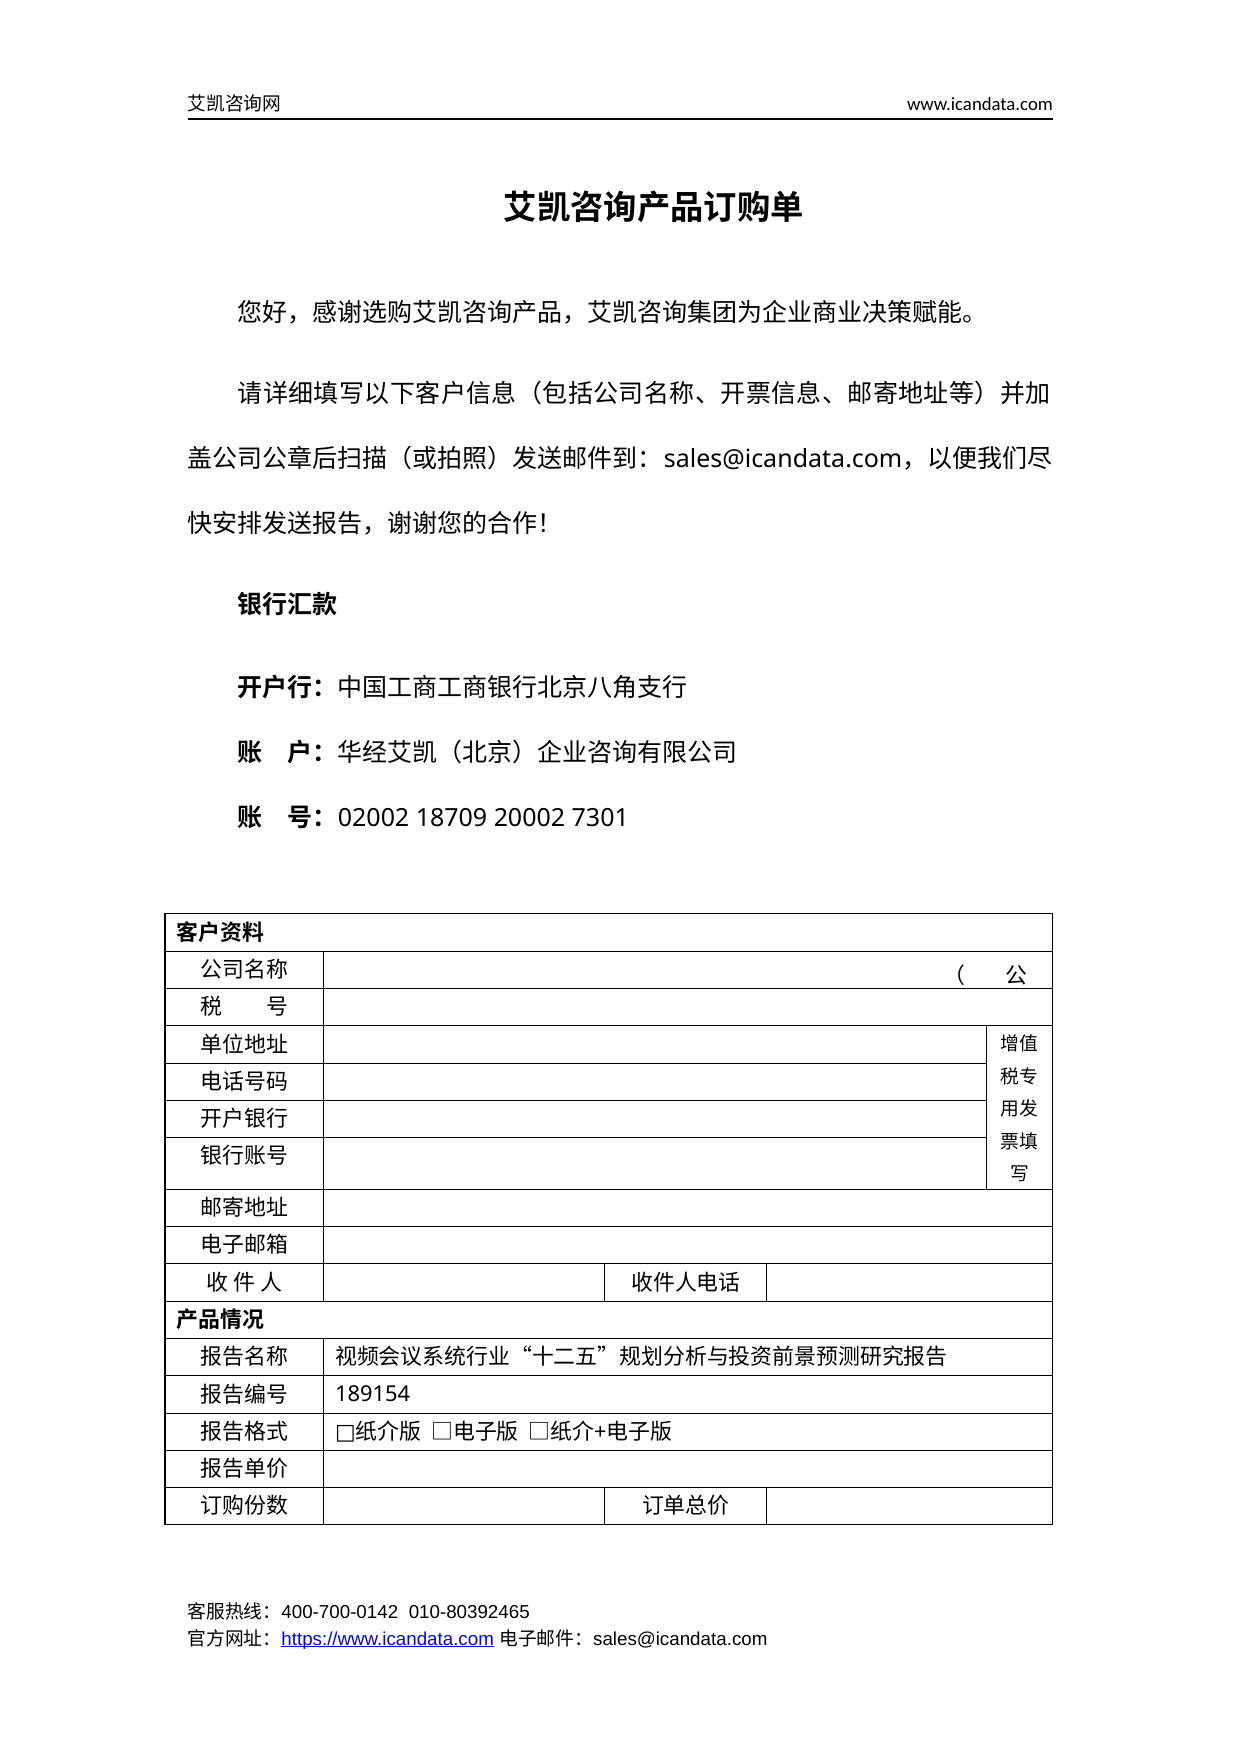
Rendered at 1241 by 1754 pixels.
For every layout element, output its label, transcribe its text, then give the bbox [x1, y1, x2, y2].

table_cell [324, 1064, 986, 1100]
text 请详细填写以下客户信息（包括公司名称、开票信息、邮寄地址等）并加盖公司公章后扫描（或拍照）发送邮件到：sales@icandata.com，以便我们尽快安排发送报告，谢谢您的合作！ [187, 359, 1053, 554]
table_cell 电子邮箱 [166, 1227, 323, 1263]
table_cell 视频会议系统行业“十二五”规划分析与投资前景预测研究报告 [324, 1339, 1052, 1375]
table_cell [767, 1488, 1052, 1524]
table_cell 电话号码 [166, 1064, 323, 1100]
table_cell [324, 1264, 604, 1301]
table_cell 189154 [324, 1376, 1052, 1412]
table_cell 报告名称 [166, 1339, 323, 1375]
text 账 户：华经艾凯（北京）企业咨询有限公司 [187, 718, 1053, 783]
table_cell 单位地址 [166, 1026, 323, 1062]
table_cell [324, 952, 1052, 988]
table_cell [324, 1026, 986, 1062]
table_cell 公司名称 [166, 952, 323, 988]
table_cell 税 号 [166, 989, 323, 1025]
table_cell 报告单价 [166, 1451, 323, 1487]
text 账 号：02002 18709 20002 7301 [187, 783, 1053, 848]
table_cell 收件人电话 [605, 1264, 766, 1301]
text 开户行：中国工商工商银行北京八角支行 [187, 653, 1053, 718]
table_header 客户资料 [166, 914, 1052, 951]
table_cell [324, 1101, 986, 1137]
table_cell 订购份数 [166, 1488, 323, 1524]
table_cell 报告编号 [166, 1376, 323, 1412]
text 银行汇款 [187, 570, 1053, 635]
table_cell 订单总价 [605, 1488, 766, 1524]
text 艾凯咨询产品订购单 [187, 172, 1053, 237]
table_cell [324, 989, 1052, 1025]
table_cell 报告格式 [166, 1414, 323, 1450]
table_cell 开户银行 [166, 1101, 323, 1137]
table_cell 增值税专用发票填写 [987, 1026, 1052, 1189]
table_cell [324, 1227, 1052, 1263]
table_cell [324, 1138, 986, 1189]
text 您好，感谢选购艾凯咨询产品，艾凯咨询集团为企业商业决策赋能。 [187, 278, 1053, 343]
table_cell 银行账号 [166, 1138, 323, 1189]
table_cell □纸介版 □电子版 □纸介+电子版 [324, 1414, 1052, 1450]
table_cell [324, 1190, 1052, 1226]
table_cell [324, 1488, 604, 1524]
table_cell [324, 1451, 1052, 1487]
table_cell [767, 1264, 1052, 1301]
table_cell 收 件 人 [166, 1264, 323, 1301]
table_cell 邮寄地址 [166, 1190, 323, 1226]
table_cell 产品情况 [166, 1302, 1052, 1338]
